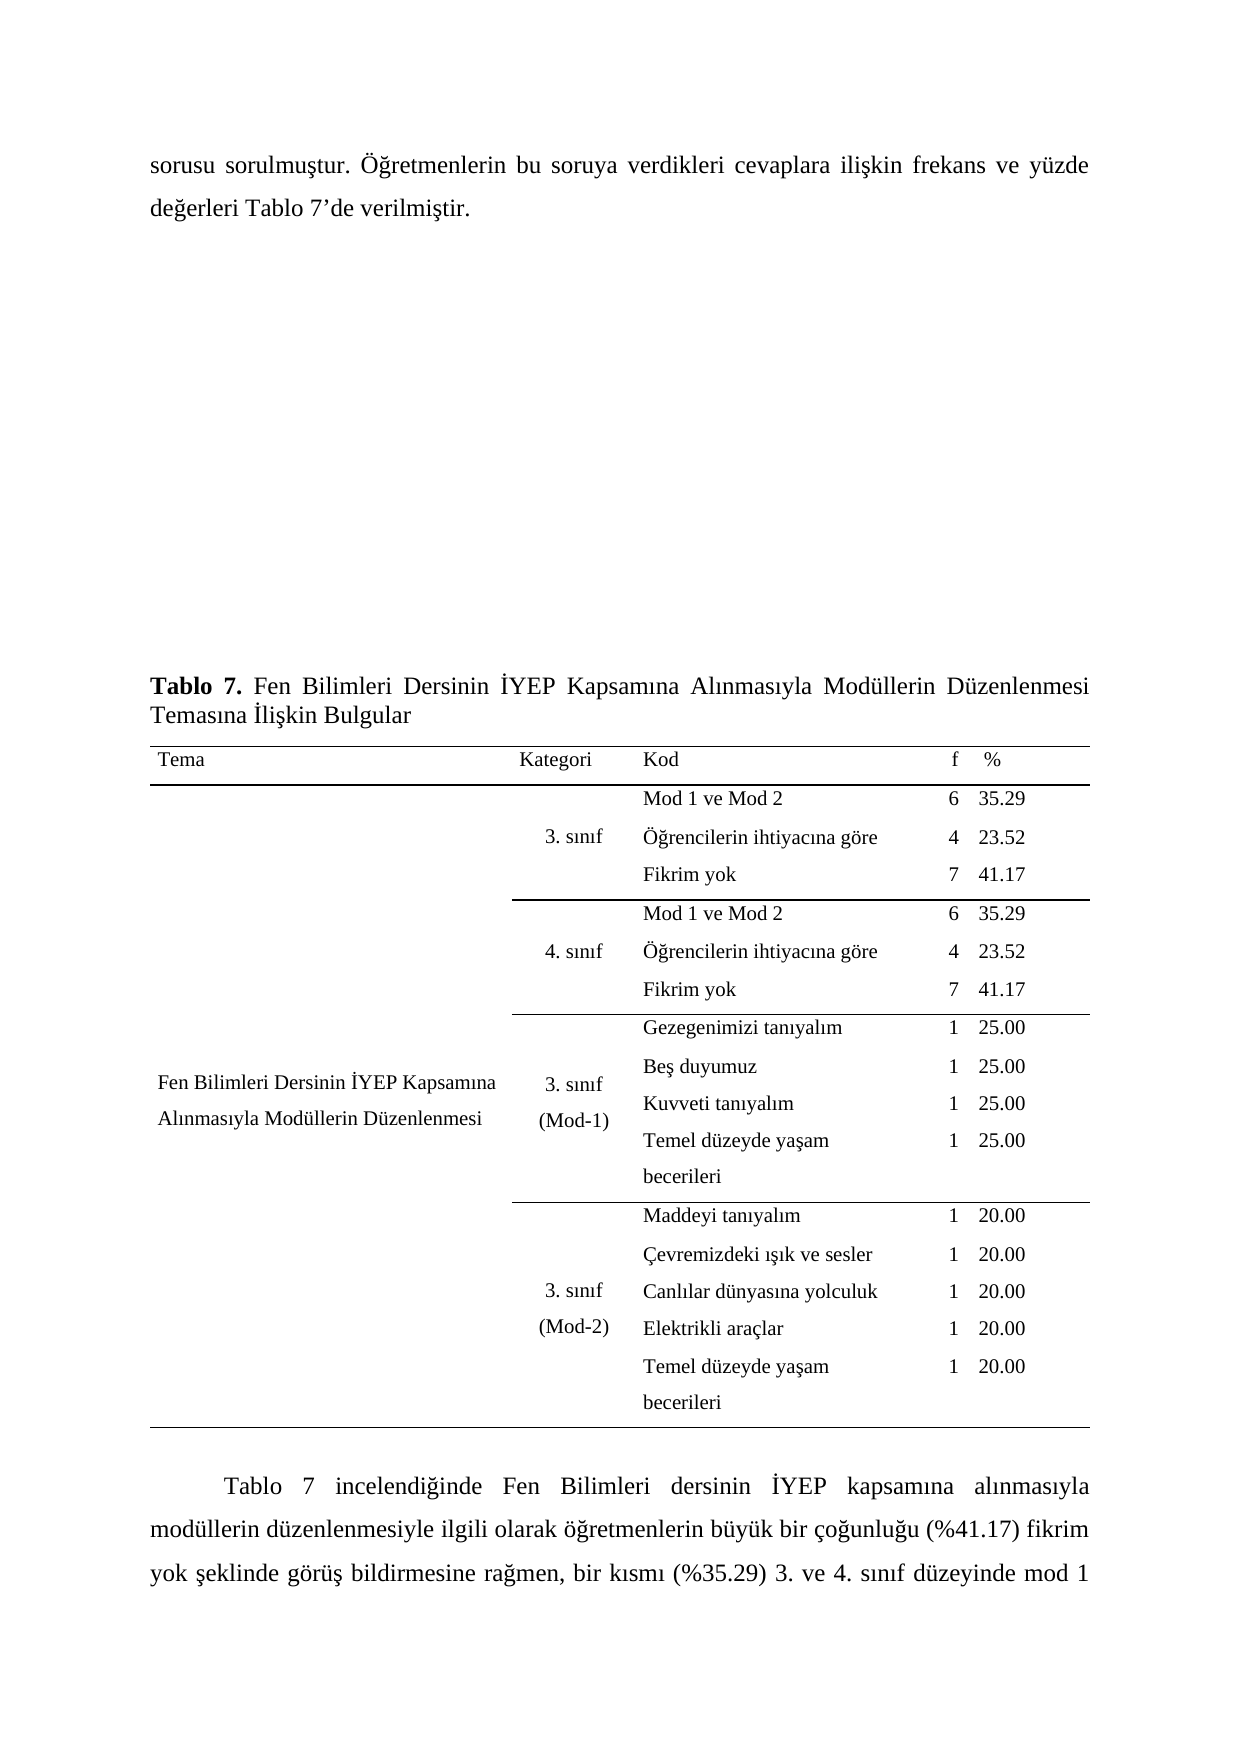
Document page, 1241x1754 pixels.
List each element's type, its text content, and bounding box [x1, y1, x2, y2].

table_cell Mod 1 ve Mod 2 [636, 786, 897, 823]
table_cell 20.00 [966, 1203, 1090, 1240]
table_cell 3. sınıf [512, 786, 636, 899]
table_cell Beş duyumuz [636, 1053, 897, 1091]
table_cell 1 [897, 1091, 966, 1128]
table_cell Öğrencilerin ihtiyacına göre [636, 823, 897, 862]
table_cell 1 [897, 1279, 966, 1316]
table_cell 41.17 [966, 862, 1090, 899]
table_cell 4 [897, 938, 966, 977]
table_cell 4 [897, 823, 966, 862]
table_cell 1 [897, 1015, 966, 1052]
table_header Kategori [512, 747, 636, 784]
table_cell 35.29 [966, 786, 1090, 823]
table_cell 35.29 [966, 901, 1090, 938]
table_cell Fen Bilimleri Dersinin İYEP Kapsamına Alınmasıyla Modüllerin Düzenlenmesi [150, 786, 512, 1427]
table_cell 25.00 [966, 1015, 1090, 1052]
table_header f [897, 747, 966, 784]
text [150, 1471, 1090, 1586]
table_cell 7 [897, 862, 966, 899]
table_cell 1 [897, 1203, 966, 1240]
table_cell 6 [897, 786, 966, 823]
table_cell 23.52 [966, 823, 1090, 862]
table_cell Maddeyi tanıyalım [636, 1203, 897, 1240]
table_cell Elektrikli araçlar [636, 1316, 897, 1353]
table_cell 1 [897, 1316, 966, 1353]
table_cell 23.52 [966, 938, 1090, 977]
table_cell 25.00 [966, 1091, 1090, 1128]
table_cell Temel düzeyde yaşam becerileri [636, 1354, 897, 1427]
table_cell 3. sınıf (Mod-2) [512, 1203, 636, 1427]
table_cell Mod 1 ve Mod 2 [636, 901, 897, 938]
table_cell Fikrim yok [636, 862, 897, 899]
table_cell Çevremizdeki ışık ve sesler [636, 1240, 897, 1279]
table_cell 41.17 [966, 977, 1090, 1014]
table_cell Fikrim yok [636, 977, 897, 1014]
table_cell 6 [897, 901, 966, 938]
table_cell 1 [897, 1053, 966, 1091]
table_cell 25.00 [966, 1053, 1090, 1091]
table_cell Canlılar dünyasına yolculuk [636, 1279, 897, 1316]
table_cell Gezegenimizi tanıyalım [636, 1015, 897, 1052]
table_cell 25.00 [966, 1129, 1090, 1202]
table_cell 1 [897, 1129, 966, 1202]
table_cell 4. sınıf [512, 901, 636, 1014]
table_cell Temel düzeyde yaşam becerileri [636, 1129, 897, 1202]
text Tablo 7. Fen Bilimleri Dersinin İYEP Kapsamına Alınmasıyla Modüllerin Düzenlenmesi Temasına İlişkin Bulgular [150, 671, 1090, 729]
table_cell 20.00 [966, 1316, 1090, 1353]
table_cell Öğrencilerin ihtiyacına göre [636, 938, 897, 977]
table_header Tema [150, 747, 512, 784]
table_cell 20.00 [966, 1279, 1090, 1316]
table_header Kod [636, 747, 897, 784]
table_cell 20.00 [966, 1354, 1090, 1427]
table_cell 7 [897, 977, 966, 1014]
table_cell 3. sınıf (Mod-1) [512, 1015, 636, 1202]
table_cell 1 [897, 1240, 966, 1279]
table_cell 20.00 [966, 1240, 1090, 1279]
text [150, 150, 1090, 222]
table_header % [966, 747, 1090, 784]
table_cell Kuvveti tanıyalım [636, 1091, 897, 1128]
table_cell 1 [897, 1354, 966, 1427]
